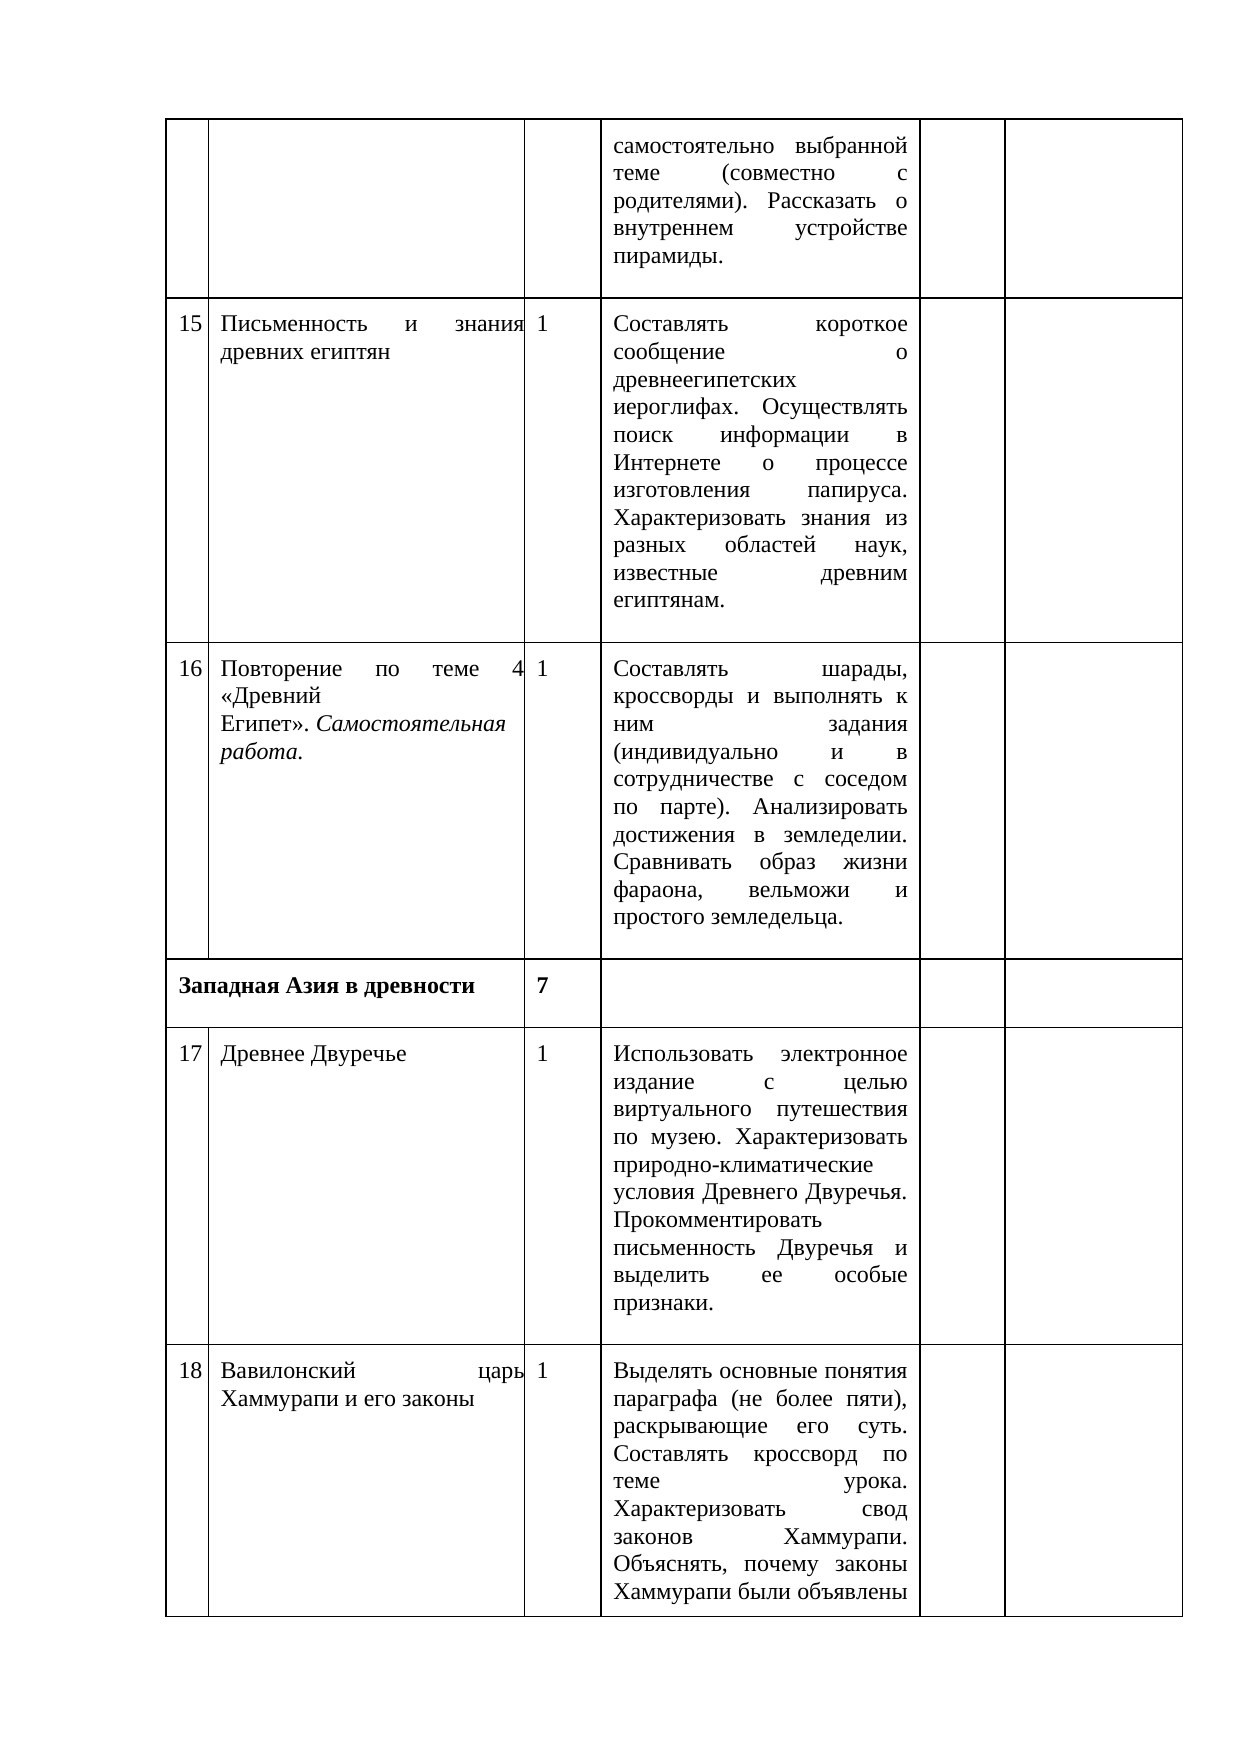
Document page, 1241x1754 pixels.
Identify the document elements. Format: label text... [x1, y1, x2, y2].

table_cell [1006, 643, 1182, 958]
table_cell Древнее Двуречье [209, 1028, 524, 1344]
table_cell 1 [525, 299, 600, 641]
table_cell [921, 960, 1004, 1027]
table_cell [921, 1345, 1004, 1616]
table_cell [602, 120, 919, 297]
table_cell [1006, 960, 1182, 1027]
table_cell [1006, 1345, 1182, 1616]
table_cell [1006, 120, 1182, 297]
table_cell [209, 1345, 524, 1616]
table_cell 15 [167, 299, 208, 641]
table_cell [209, 120, 524, 297]
table_cell Западная Азия в древности [167, 960, 524, 1027]
table_cell 16 [167, 643, 208, 958]
table_cell [1006, 299, 1182, 641]
table_cell [921, 120, 1004, 297]
table_cell Составлять короткое сообщение о древнеегипетских иероглифах. Осуществлять поиск информации в Интернете о процессе изготовления папируса. Характеризовать знания из разных областей наук, известные древним египтянам. [602, 299, 919, 641]
table_cell 7 [525, 960, 600, 1027]
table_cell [602, 1345, 919, 1616]
table_cell [921, 643, 1004, 958]
table_cell 17 [167, 1028, 208, 1344]
table_cell 14 [167, 120, 208, 297]
table_cell 1 [525, 643, 600, 958]
table_cell Использовать электронное издание с целью виртуального путешествия по музею. Характеризовать природно-климатические условия Древнего Двуречья. Прокомментировать письменность Двуречья и выделить ее особые признаки. [602, 1028, 919, 1344]
table_cell [1006, 1028, 1182, 1344]
table_cell 1 [525, 120, 600, 297]
table_cell [921, 1028, 1004, 1344]
table_cell [921, 299, 1004, 641]
table_cell Повторение по теме 4 «Древний Египет». Самостоятельная работа. [209, 643, 524, 958]
table_cell 18 [167, 1345, 208, 1616]
table_cell Письменность и знания древних египтян [209, 299, 524, 641]
table_cell [602, 960, 919, 1027]
table_cell 1 [525, 1028, 600, 1344]
table_cell 1 [525, 1345, 600, 1616]
table_cell Составлять шарады, кроссворды и выполнять к ним задания (индивидуально и в сотрудничестве с соседом по парте). Анализировать достижения в земледелии. Сравнивать образ жизни фараона, вельможи и простого земледельца. [602, 643, 919, 958]
